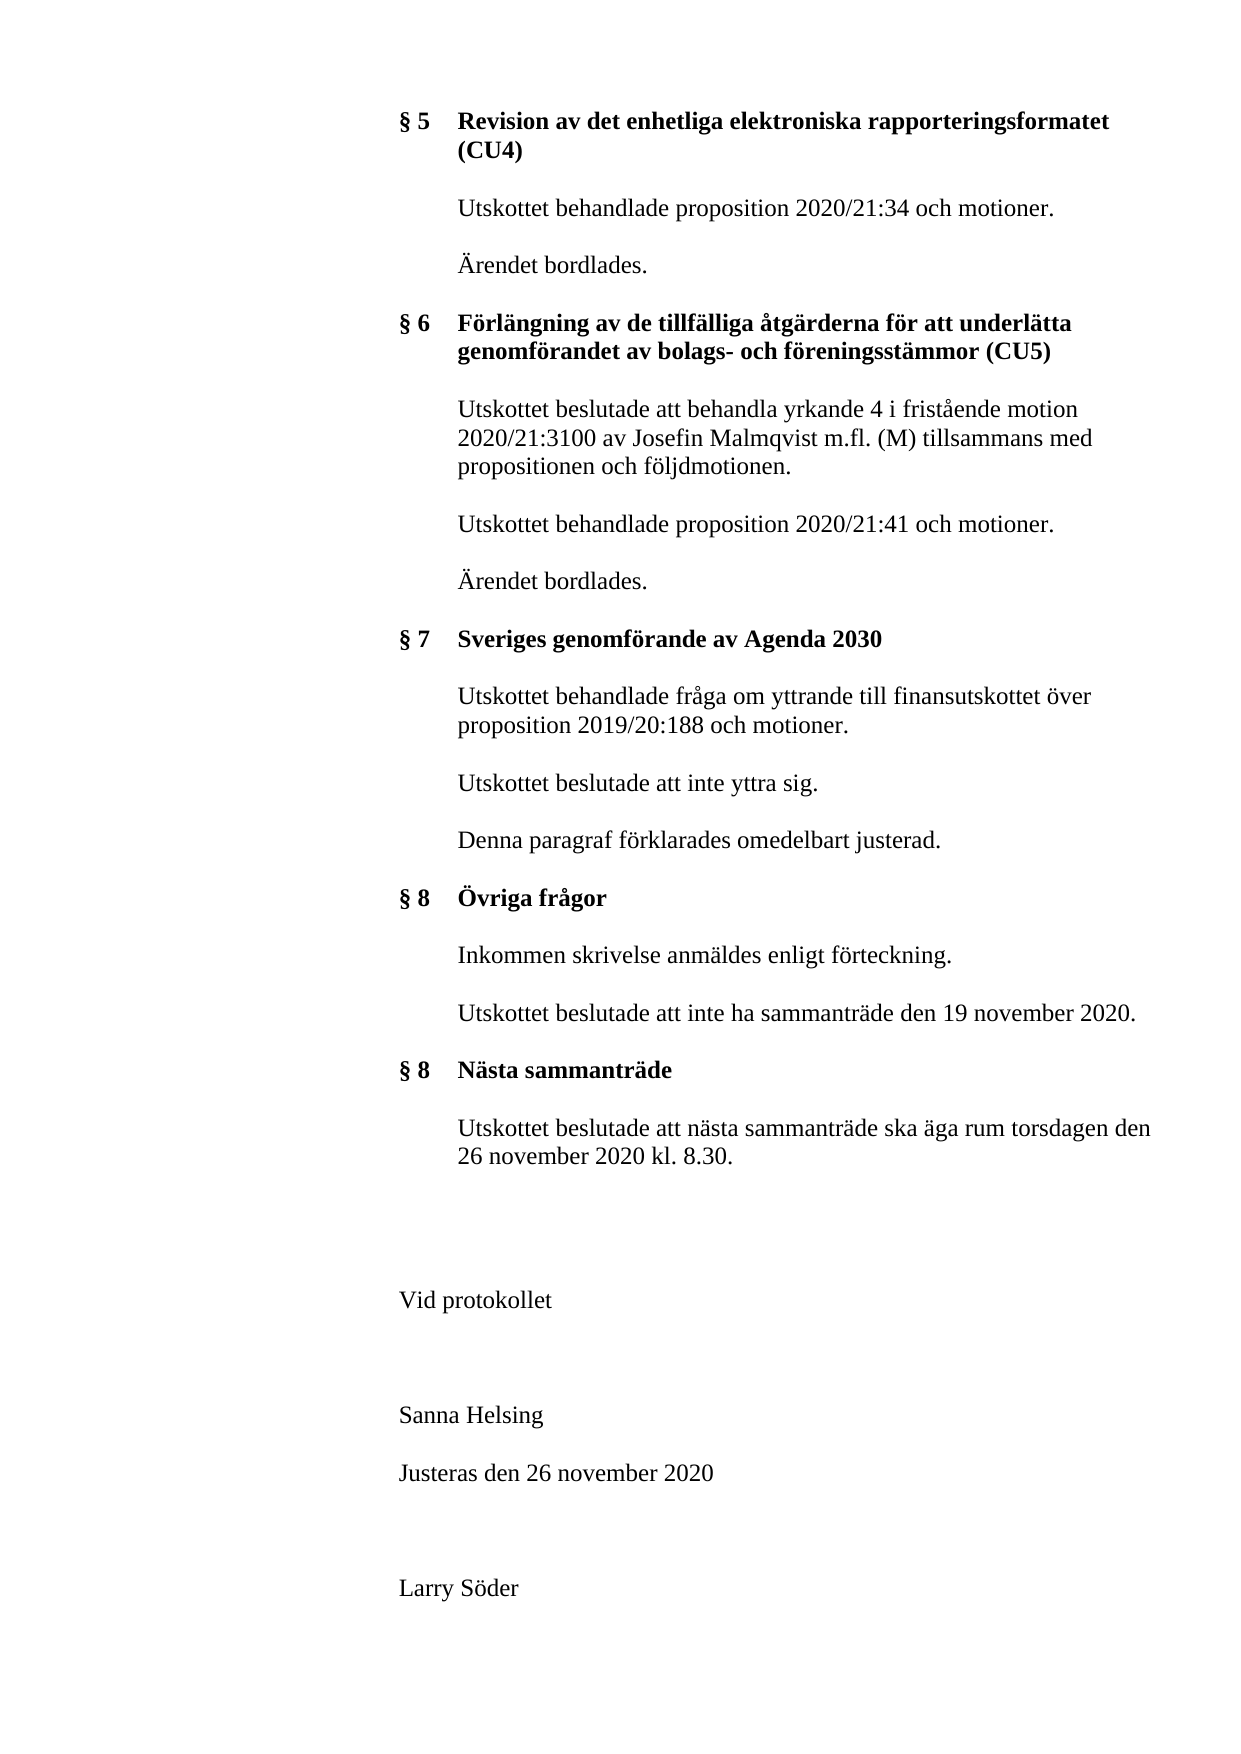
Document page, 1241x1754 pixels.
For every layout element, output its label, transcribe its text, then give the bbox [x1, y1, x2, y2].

table_cell Övriga frågor Inkommen skrivelse anmäldes enligt förteckning. Utskottet beslutade att inte ha sammanträde den 19 november 2020. [450, 883, 1174, 1055]
table_cell Nästa sammanträde Utskottet beslutade att nästa sammanträde ska äga rum torsdagen den 26 november 2020 kl. 8.30. [450, 1055, 1174, 1199]
table_cell § 8 [391, 1055, 450, 1199]
table_cell § 8 [391, 883, 450, 1055]
table_cell Sveriges genomförande av Agenda 2030 Utskottet behandlade fråga om yttrande till finansutskottet över proposition 2019/20:188 och motioner. Utskottet beslutade att inte yttra sig. Denna paragraf förklarades omedelbart justerad. [450, 624, 1174, 883]
table_cell Vid protokollet Sanna Helsing Justeras den 26 november 2020 Larry Söder [258, 1199, 1174, 1630]
table_cell Förlängning av de tillfälliga åtgärderna för att underlätta genomförandet av bolags- och föreningsstämmor (CU5) Utskottet beslutade att behandla yrkande 4 i fristående motion 2020/21:3100 av Josefin Malmqvist m.fl. (M) tillsammans med propositionen och följdmotionen. Utskottet behandlade proposition 2020/21:41 och motioner. Ärendet bordlades. [450, 308, 1174, 624]
table_header Revision av det enhetliga elektroniska rapporteringsformatet (CU4) Utskottet behandlade proposition 2020/21:34 och motioner. Ärendet bordlades. [450, 106, 1174, 308]
table_cell § 7 [391, 624, 450, 883]
table_header § 5 [391, 106, 450, 308]
table_cell § 6 [391, 308, 450, 624]
